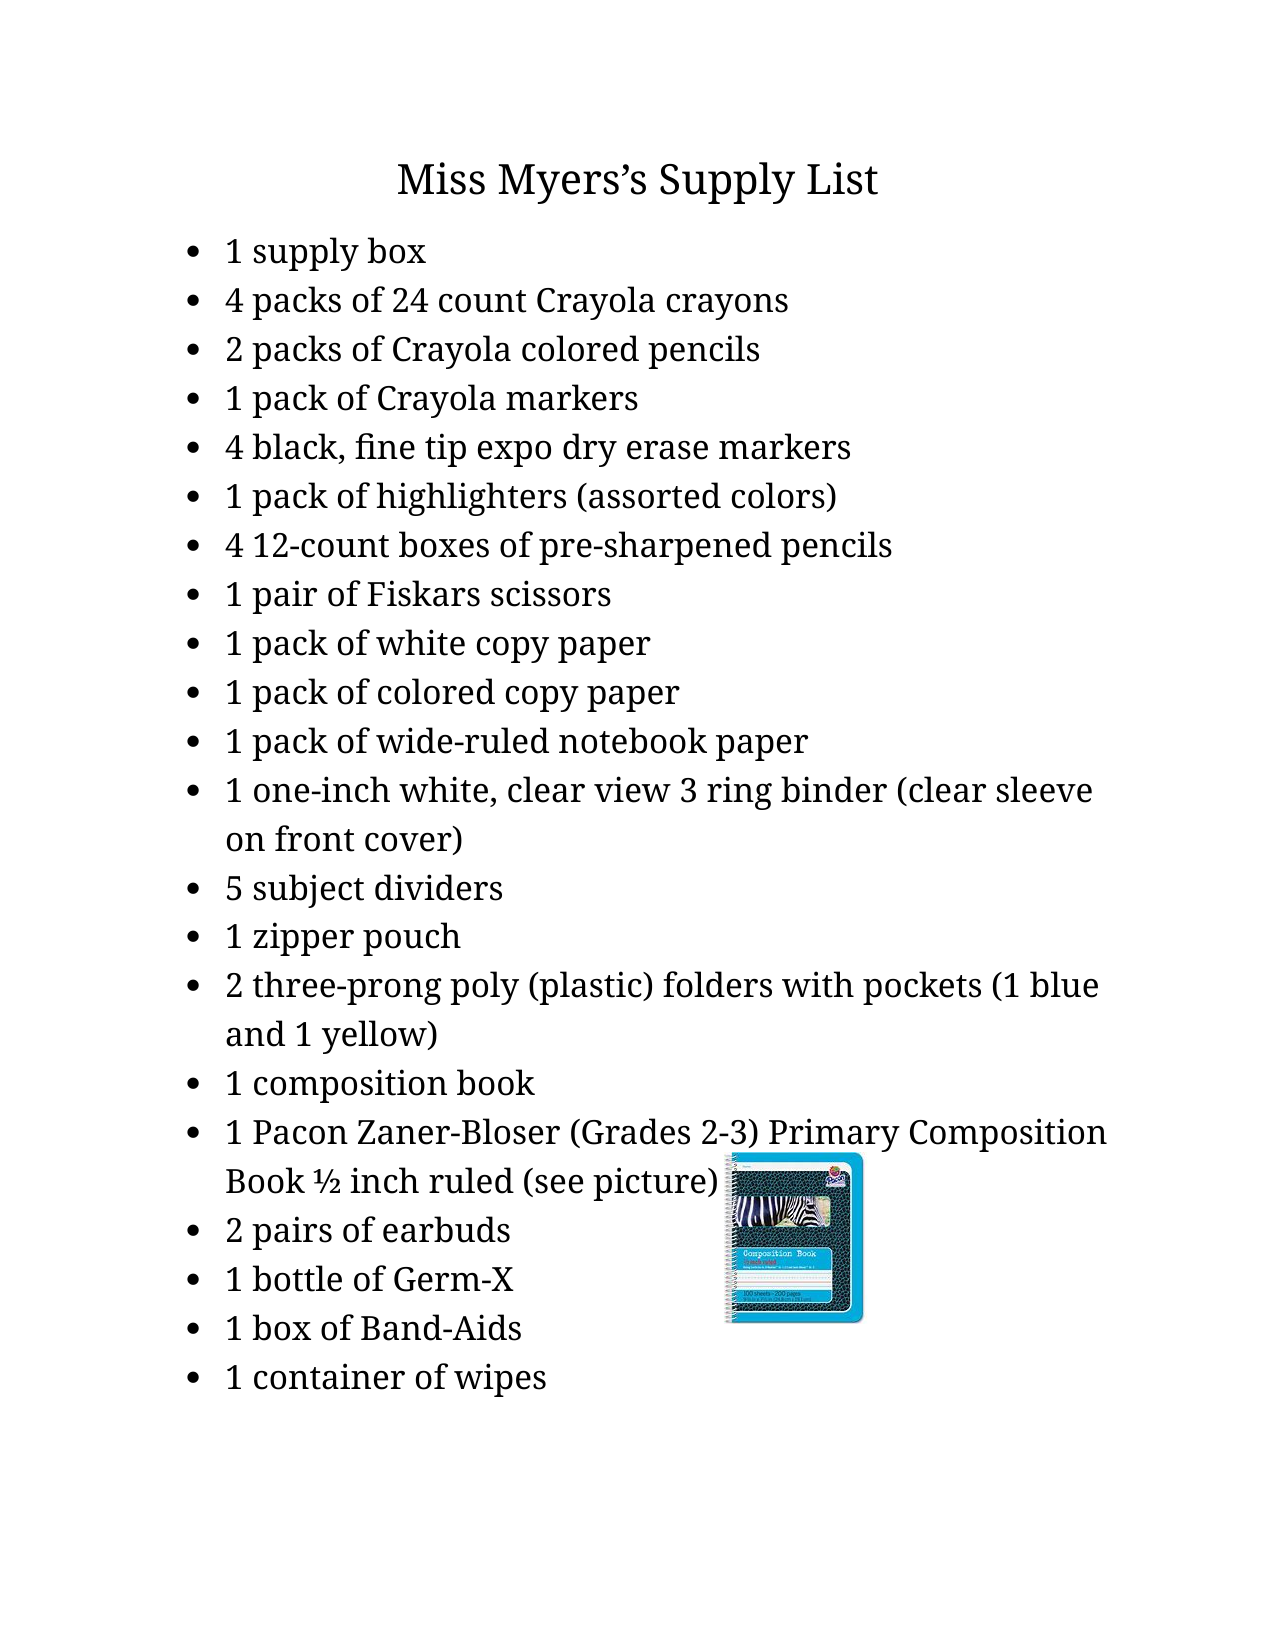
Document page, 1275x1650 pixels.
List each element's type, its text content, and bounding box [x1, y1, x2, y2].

list 2 packs of Crayola colored pencils [187, 326, 1125, 371]
list 1 bottle of Germ-X [187, 1256, 1125, 1301]
list 4 packs of 24 count Crayola crayons [187, 277, 1125, 322]
picture [830, 1301, 852, 1305]
picture [812, 1301, 828, 1305]
picture [863, 1301, 880, 1305]
list 1 box of Band-Aids [187, 1305, 1125, 1350]
picture [863, 1252, 880, 1256]
picture [708, 1252, 733, 1256]
list 1 pack of colored copy paper [187, 668, 1125, 714]
list 1 pack of highlighters (assorted colors) [187, 473, 1125, 518]
list 2 pairs of earbuds [187, 1207, 1125, 1252]
picture [708, 1301, 740, 1305]
list 4 black, fine tip expo dry erase markers [187, 424, 1125, 469]
text Miss Myers’s Supply List [150, 150, 1125, 207]
picture [796, 1301, 809, 1305]
list 1 one-inch white, clear view 3 ring binder (clear sleeve on front cover) [187, 766, 1125, 861]
list 1 pack of Crayola markers [187, 375, 1125, 420]
picture [744, 1301, 757, 1305]
list 1 zipper pouch [187, 913, 1125, 959]
picture [764, 1252, 783, 1256]
picture [863, 1203, 880, 1207]
picture [708, 1203, 853, 1207]
list 2 three-prong poly (plastic) folders with pockets (1 blue and 1 yellow) [187, 962, 1125, 1057]
list 1 pair of Fiskars scissors [187, 571, 1125, 616]
list 1 supply box [187, 228, 1125, 273]
picture [786, 1252, 816, 1256]
picture [761, 1301, 776, 1305]
list 1 container of wipes [187, 1354, 1125, 1399]
list 1 pack of white copy paper [187, 619, 1125, 665]
list 1 pack of wide-ruled notebook paper [187, 717, 1125, 763]
picture [831, 1252, 852, 1256]
picture [743, 1252, 763, 1256]
list 1 composition book [187, 1060, 1125, 1106]
list 4 12-count boxes of pre-sharpened pencils [187, 522, 1125, 567]
list 5 subject dividers [187, 864, 1125, 910]
list 1 Pacon Zaner-Bloser (Grades 2-3) Primary Composition Book ½ inch ruled (see picture) [187, 1109, 1125, 1203]
